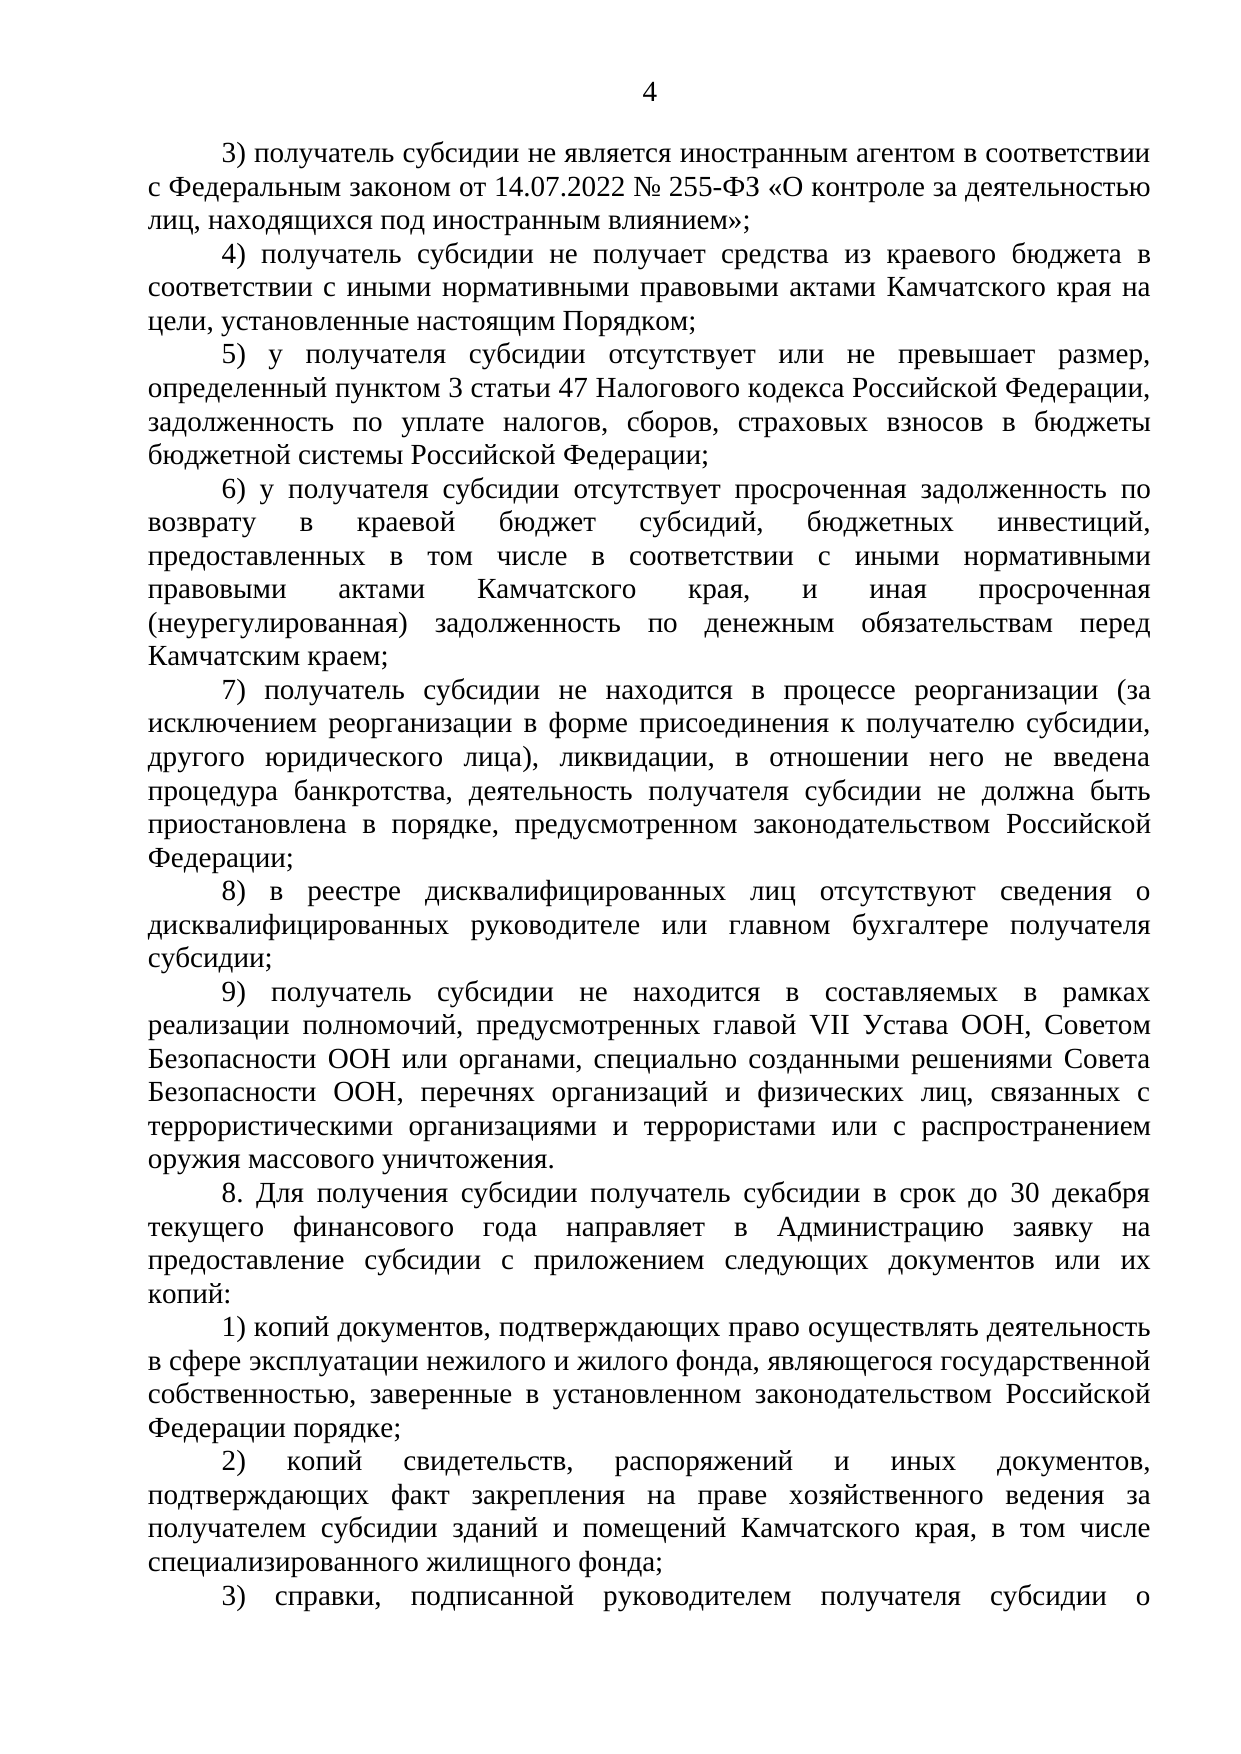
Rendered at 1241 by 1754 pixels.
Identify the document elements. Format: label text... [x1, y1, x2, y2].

text 8. Для получения субсидии получатель субсидии в срок до 30 декабря текущего финансового года направляет в Администрацию заявку на предоставление субсидии с приложением следующих документов или их копий: [148, 1175, 1152, 1309]
text 4) получатель субсидии не получает средства из краевого бюджета в соответствии с иными нормативными правовыми актами Камчатского края на цели, установленные настоящим Порядком; [148, 236, 1152, 337]
text 2) копий свидетельств, распоряжений и иных документов, подтверждающих факт закрепления на праве хозяйственного ведения за получателем субсидии зданий и помещений Камчатского края, в том числе специализированного жилищного фонда; [148, 1443, 1152, 1578]
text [148, 1578, 1152, 1611]
text 7) получатель субсидии не находится в процессе реорганизации (за исключением реорганизации в форме присоединения к получателю субсидии, другого юридического лица), ликвидации, в отношении него не введена процедура банкротства, деятельность получателя субсидии не должна быть приостановлена в порядке, предусмотренном законодательством Российской Федерации; [148, 672, 1152, 873]
text 8) в реестре дисквалифицированных лиц отсутствуют сведения о дисквалифицированных руководителе или главном бухгалтере получателя субсидии; [148, 873, 1152, 974]
text 6) у получателя субсидии отсутствует просроченная задолженность по возврату в краевой бюджет субсидий, бюджетных инвестиций, предоставленных в том числе в соответствии с иными нормативными правовыми актами Камчатского края, и иная просроченная (неурегулированная) задолженность по денежным обязательствам перед Камчатским краем; [148, 471, 1152, 672]
text 9) получатель субсидии не находится в составляемых в рамках реализации полномочий, предусмотренных главой VII Устава ООН, Советом Безопасности ООН или органами, специально созданными решениями Совета Безопасности ООН, перечнях организаций и физических лиц, связанных с террористическими организациями и террористами или с распространением оружия массового уничтожения. [148, 974, 1152, 1175]
text 1) копий документов, подтверждающих право осуществлять деятельность в сфере эксплуатации нежилого и жилого фонда, являющегося государственной собственностью, заверенные в установленном законодательством Российской Федерации порядке; [148, 1309, 1152, 1443]
text 3) получатель субсидии не является иностранным агентом в соответствии с Федеральным законом от 14.07.2022 № 255-ФЗ «О контроле за деятельностью лиц, находящихся под иностранным влиянием»; [148, 135, 1152, 236]
text 5) у получателя субсидии отсутствует или не превышает размер, определенный пунктом 3 статьи 47 Налогового кодекса Российской Федерации, задолженность по уплате налогов, сборов, страховых взносов в бюджеты бюджетной системы Российской Федерации; [148, 337, 1152, 471]
